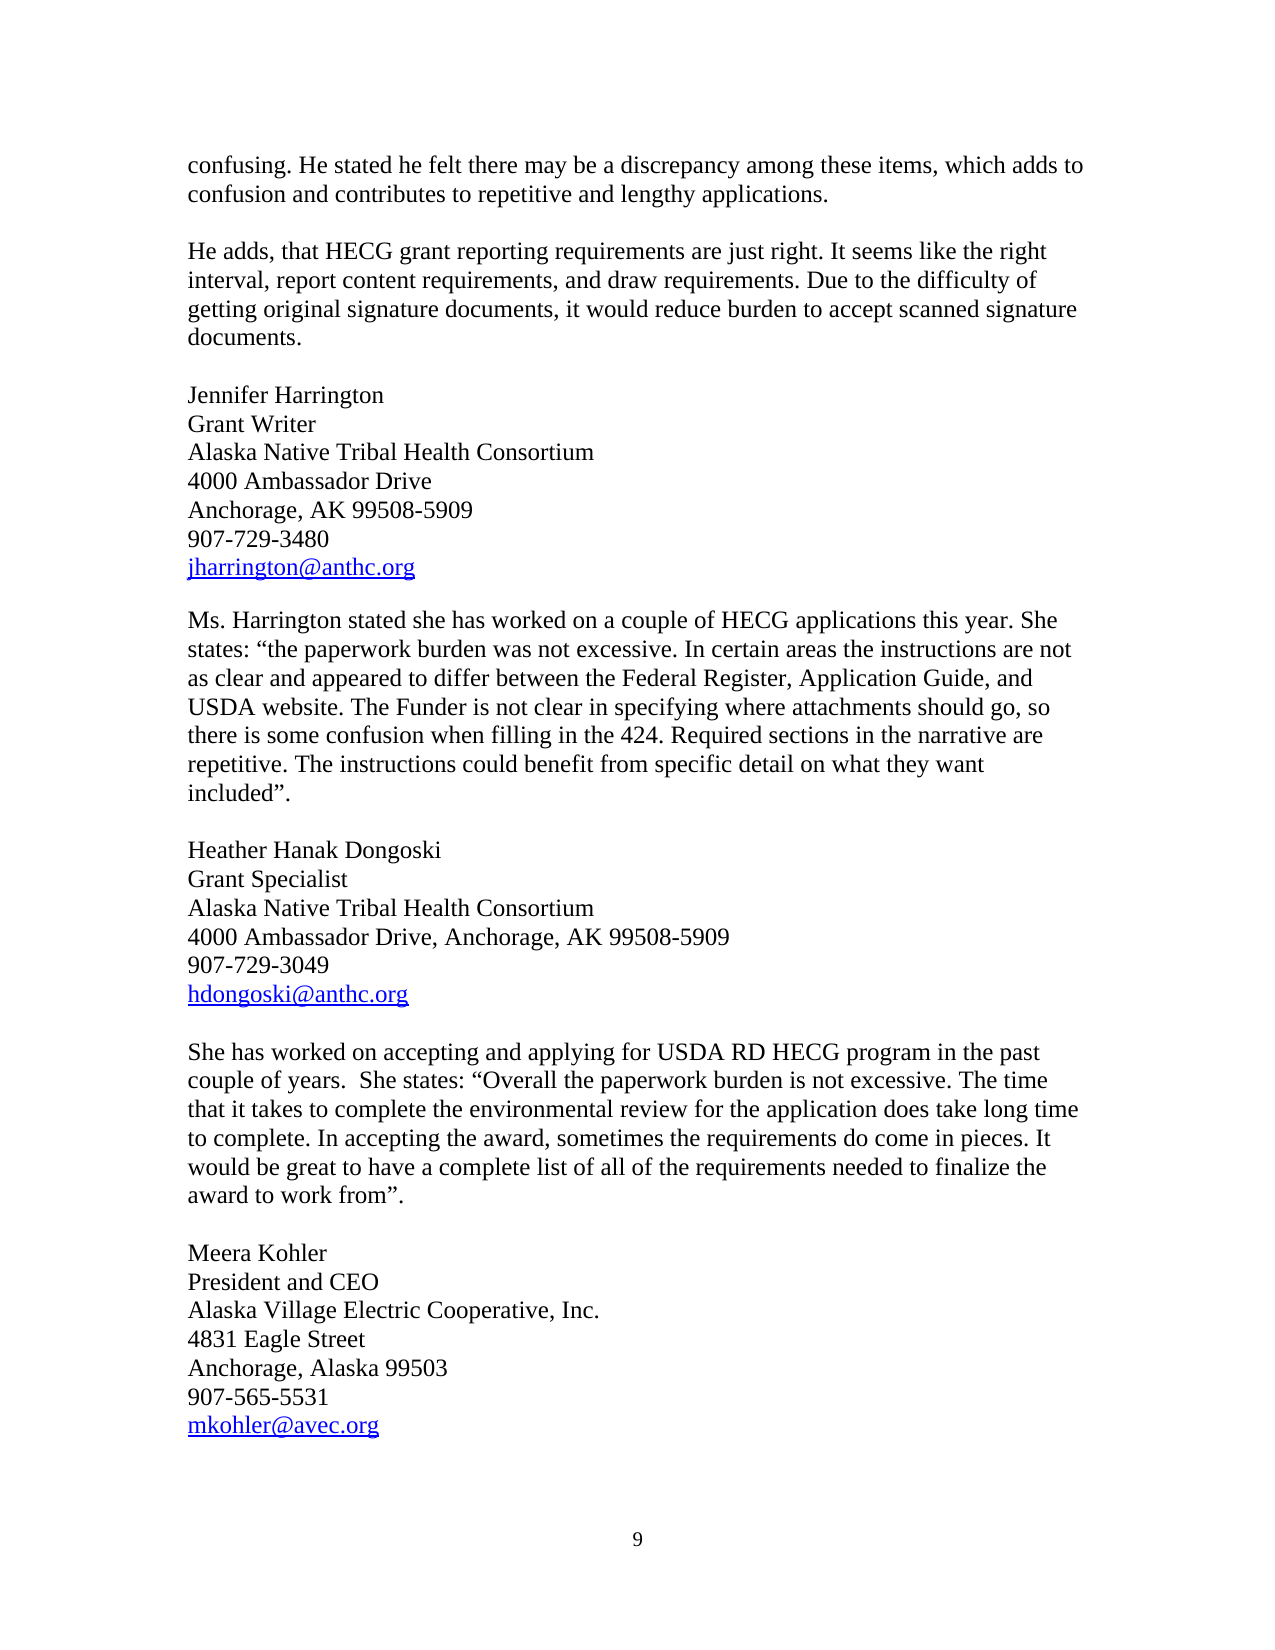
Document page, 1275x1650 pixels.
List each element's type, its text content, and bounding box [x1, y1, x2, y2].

text Grant Writer [187, 409, 1087, 437]
text hdongoski@anthc.org [187, 979, 1087, 1008]
text 4831 Eagle Street [187, 1324, 1087, 1353]
text mkohler@avec.org [187, 1410, 1087, 1439]
text Anchorage, Alaska 99503 [187, 1353, 1087, 1382]
text jharrington@anthc.org [187, 552, 1087, 581]
text 4000 Ambassador Drive, Anchorage, AK 99508-5909 [187, 922, 1087, 950]
text Alaska Native Tribal Health Consortium [187, 437, 1087, 466]
text 907-729-3480 [187, 524, 1087, 552]
text She has worked on accepting and applying for USDA RD HECG program in the past couple of years. She states: “Overall the paperwork burden is not excessive. The time that it takes to complete the environmental review for the application does take long time to complete. In accepting the award, sometimes the requirements do come in pieces. It would be great to have a complete list of all of the requirements needed to finalize the award to work from”. [187, 1037, 1087, 1209]
text Ms. Harrington stated she has worked on a couple of HECG applications this year. She states: “the paperwork burden was not excessive. In certain areas the instructions are not as clear and appeared to differ between the Federal Register, Application Guide, and USDA website. The Funder is not clear in specifying where attachments should go, so there is some confusion when filling in the 424. Required sections in the narrative are repetitive. The instructions could benefit from specific detail on what they want included”. [187, 605, 1087, 807]
text Alaska Native Tribal Health Consortium [187, 893, 1087, 922]
text Grant Specialist [187, 864, 1087, 893]
text Meera Kohler [187, 1238, 1087, 1267]
text 907-729-3049 [187, 950, 1087, 979]
text He adds, that HECG grant reporting requirements are just right. It seems like the right interval, report content requirements, and draw requirements. Due to the difficulty of getting original signature documents, it would reduce burden to accept scanned signature documents. [187, 236, 1087, 351]
text Anchorage, AK 99508-5909 [187, 495, 1087, 524]
text Heather Hanak Dongoski [187, 835, 1087, 864]
text President and CEO [187, 1267, 1087, 1295]
text 907-565-5531 [187, 1382, 1087, 1410]
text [187, 150, 1087, 207]
text Alaska Village Electric Cooperative, Inc. [187, 1295, 1087, 1324]
text Jennifer Harrington [187, 380, 1087, 409]
text 4000 Ambassador Drive [187, 466, 1087, 495]
